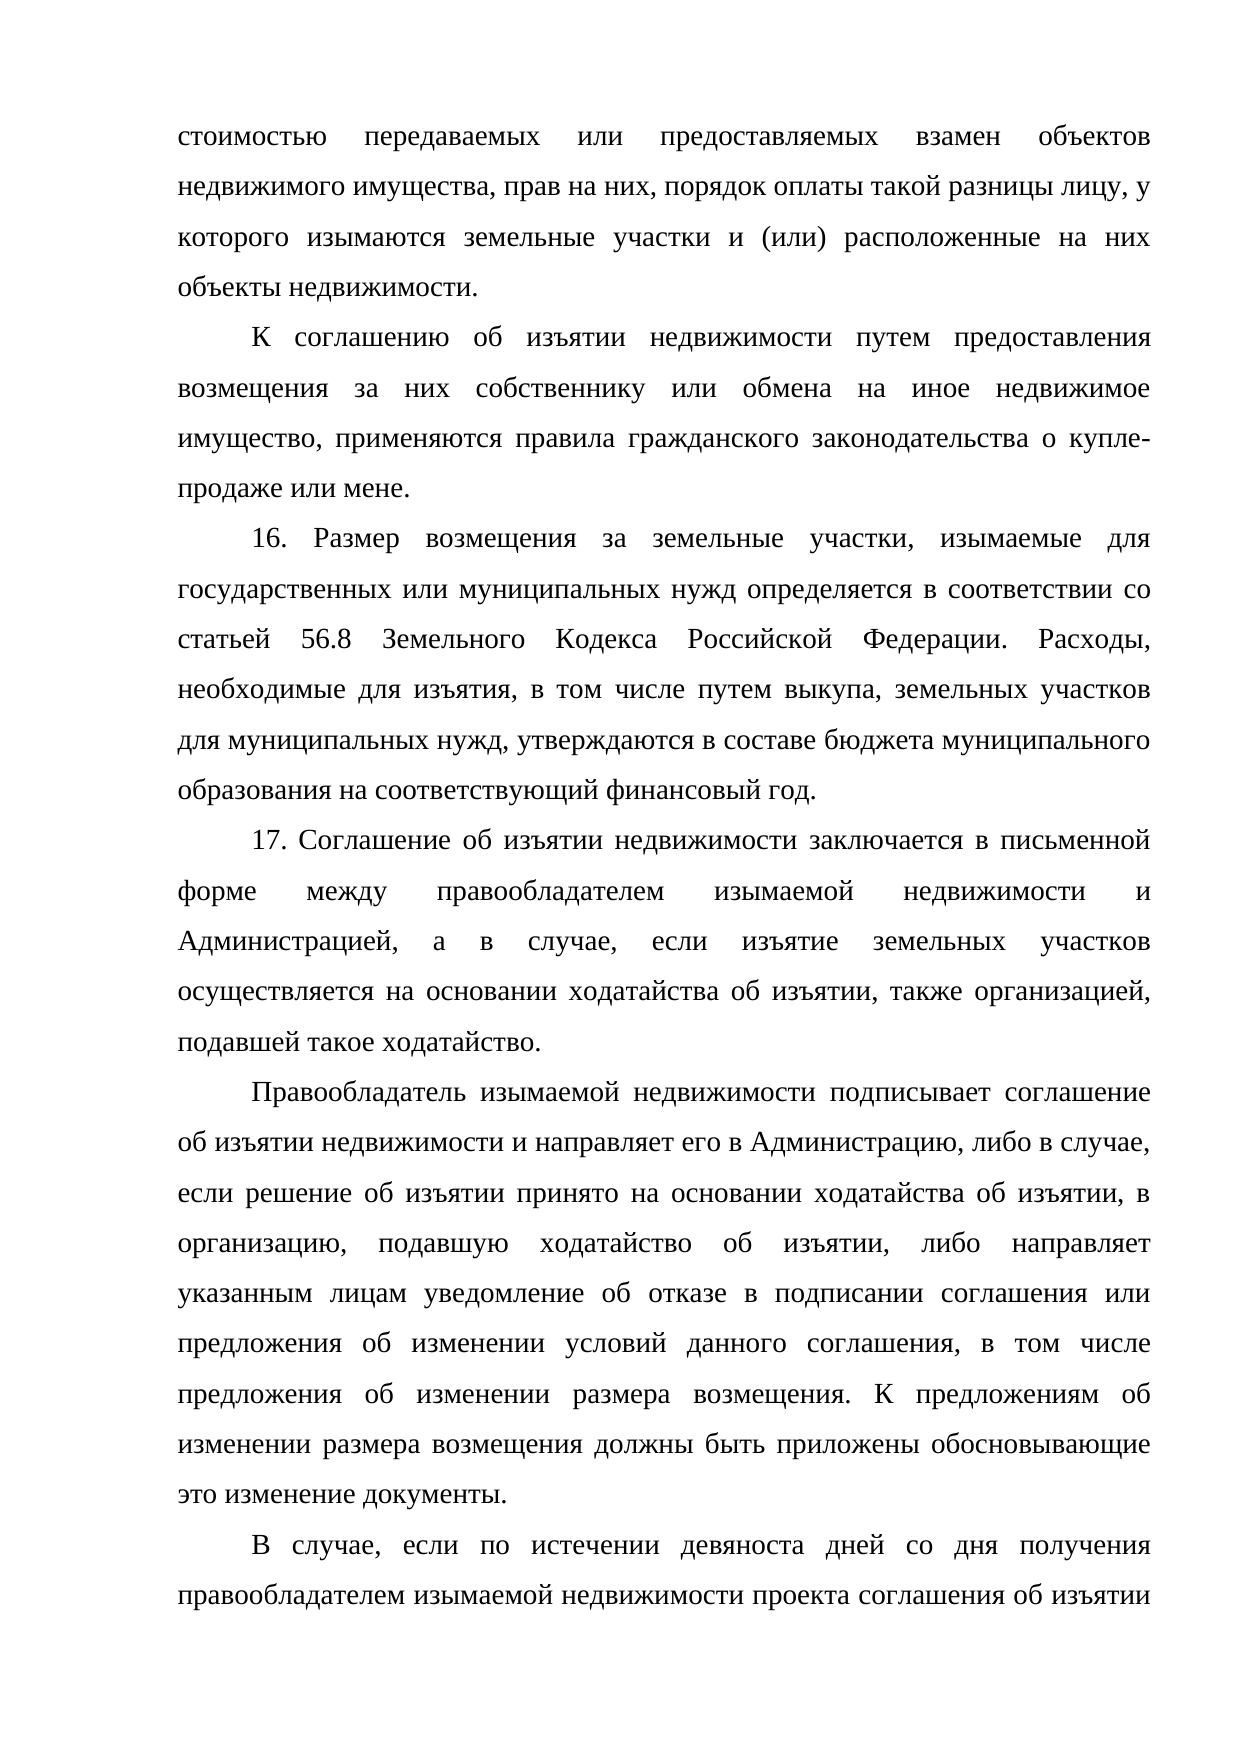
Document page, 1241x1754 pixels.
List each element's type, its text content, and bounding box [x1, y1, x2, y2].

text 16. Размер возмещения за земельные участки, изымаемые для государственных или муниципальных нужд определяется в соответствии со статьей 56.8 Земельного Кодекса Российской Федерации. Расходы, необходимые для изъятия, в том числе путем выкупа, земельных участков для муниципальных нужд, утверждаются в составе бюджета муниципального образования на соответствующий финансовый год. [177, 604, 1152, 806]
text К соглашению об изъятии недвижимости путем предоставления возмещения за них собственнику или обмена на иное недвижимое имущество, применяются правила гражданского законодательства о купле-продаже или мене. [177, 319, 1152, 504]
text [177, 1527, 1152, 1611]
text Правообладатель изымаемой недвижимости подписывает соглашение об изъятии недвижимости и направляет его в Администрацию, либо в случае, если решение об изъятии принято на основании ходатайства об изъятии, в организацию, подавшую ходатайство об изъятии, либо направляет указанным лицам уведомление об отказе в подписании соглашения или предложения об изменении условий данного соглашения, в том числе предложения об изменении размера возмещения. К предложениям об изменении размера возмещения должны быть приложены обосновывающие это изменение документы. [177, 1074, 1152, 1510]
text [177, 118, 1152, 303]
text 16. Размер возмещения за земельные участки, изымаемые для государственных или муниципальных нужд определяется в соответствии со статьей 56.8 Земельного Кодекса Российской Федерации. Расходы, необходимые для изъятия, в том числе путем выкупа, земельных участков для муниципальных нужд, утверждаются в составе бюджета муниципального образования на соответствующий финансовый год. [177, 521, 1152, 571]
text 17. Соглашение об изъятии недвижимости заключается в письменной форме между правообладателем изымаемой недвижимости и Администрацией, а в случае, если изъятие земельных участков осуществляется на основании ходатайства об изъятии, также организацией, подавшей такое ходатайство. [177, 822, 1152, 1057]
